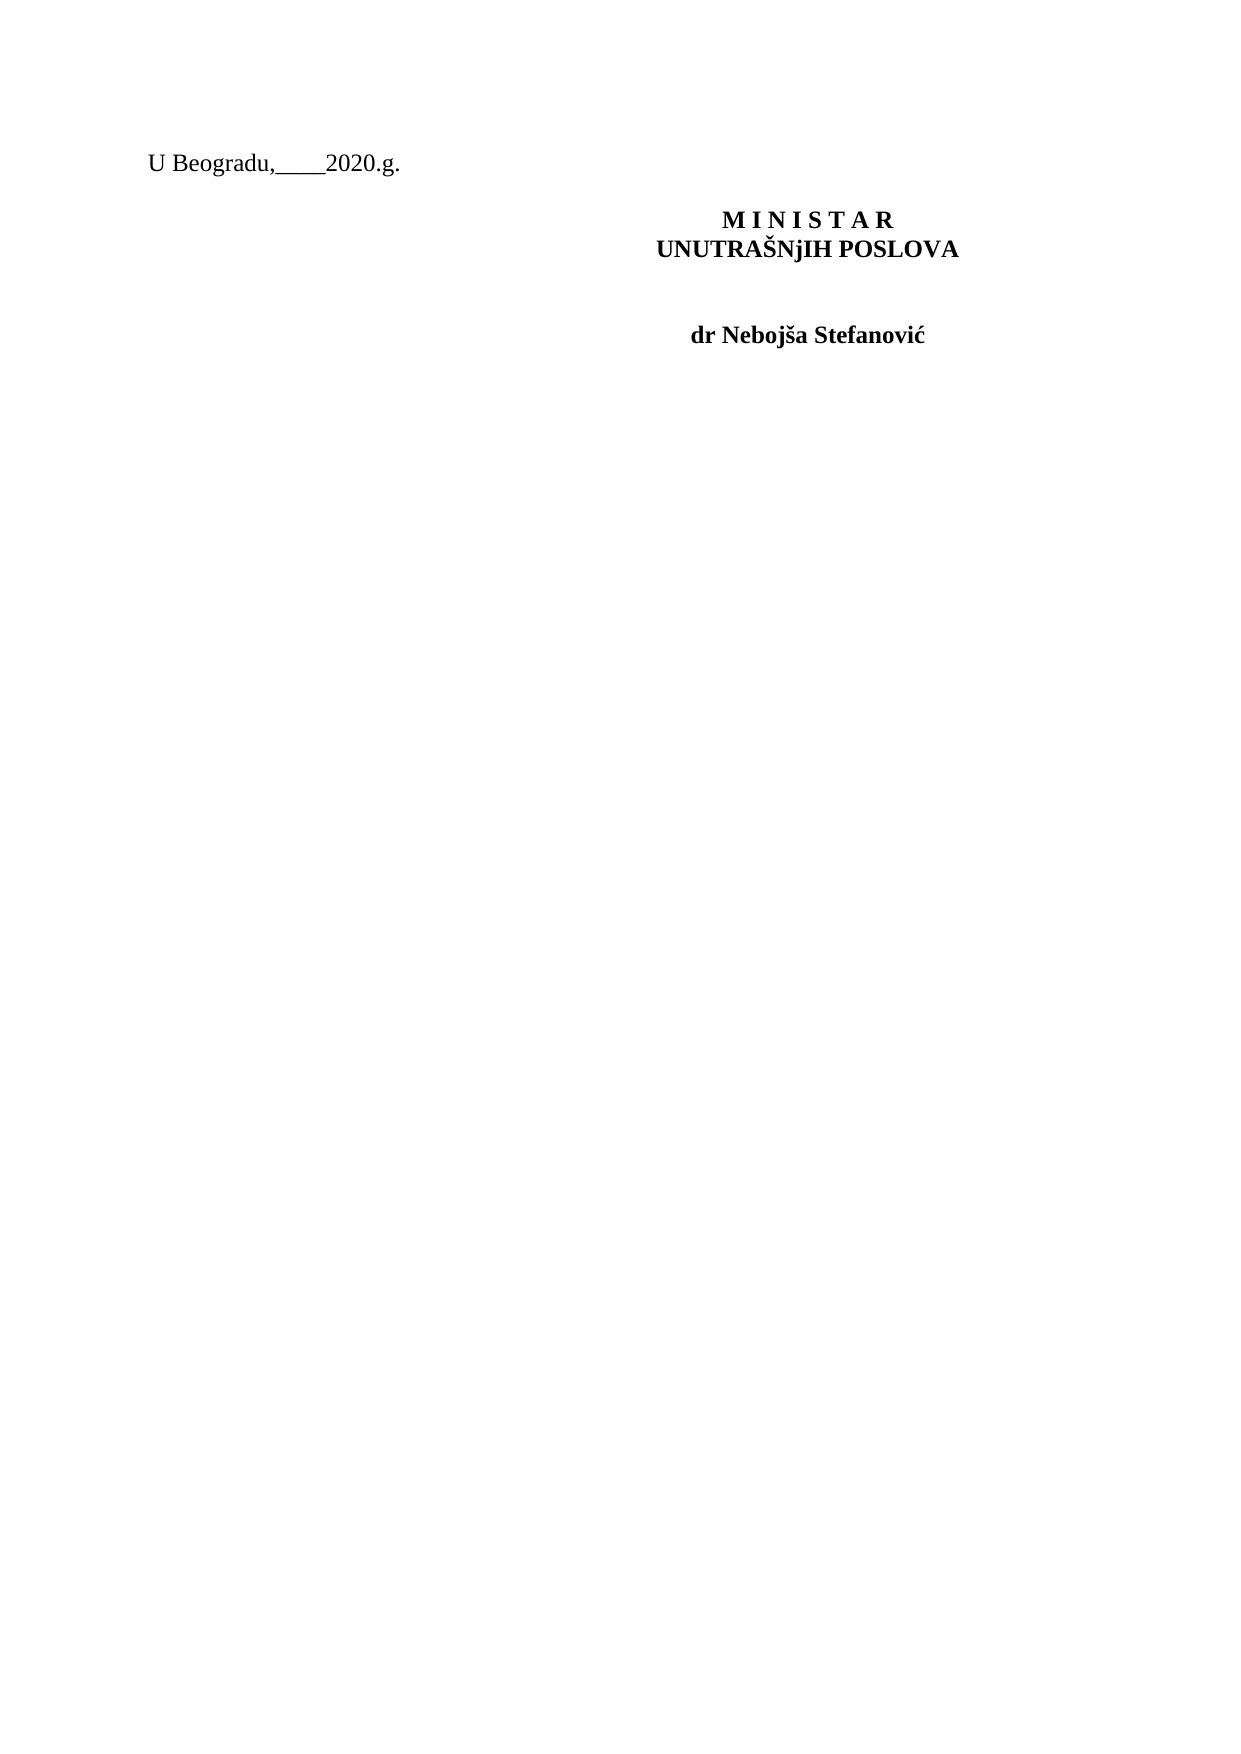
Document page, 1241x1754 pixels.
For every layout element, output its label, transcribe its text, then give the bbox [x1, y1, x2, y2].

text U Beogradu,____2020.g. [148, 148, 1093, 176]
text dr Nebojša Stefanović [523, 320, 1093, 349]
text UNUTRAŠNјIH POSLOVA [523, 234, 1093, 263]
text M I N I S T A R [523, 205, 1093, 234]
